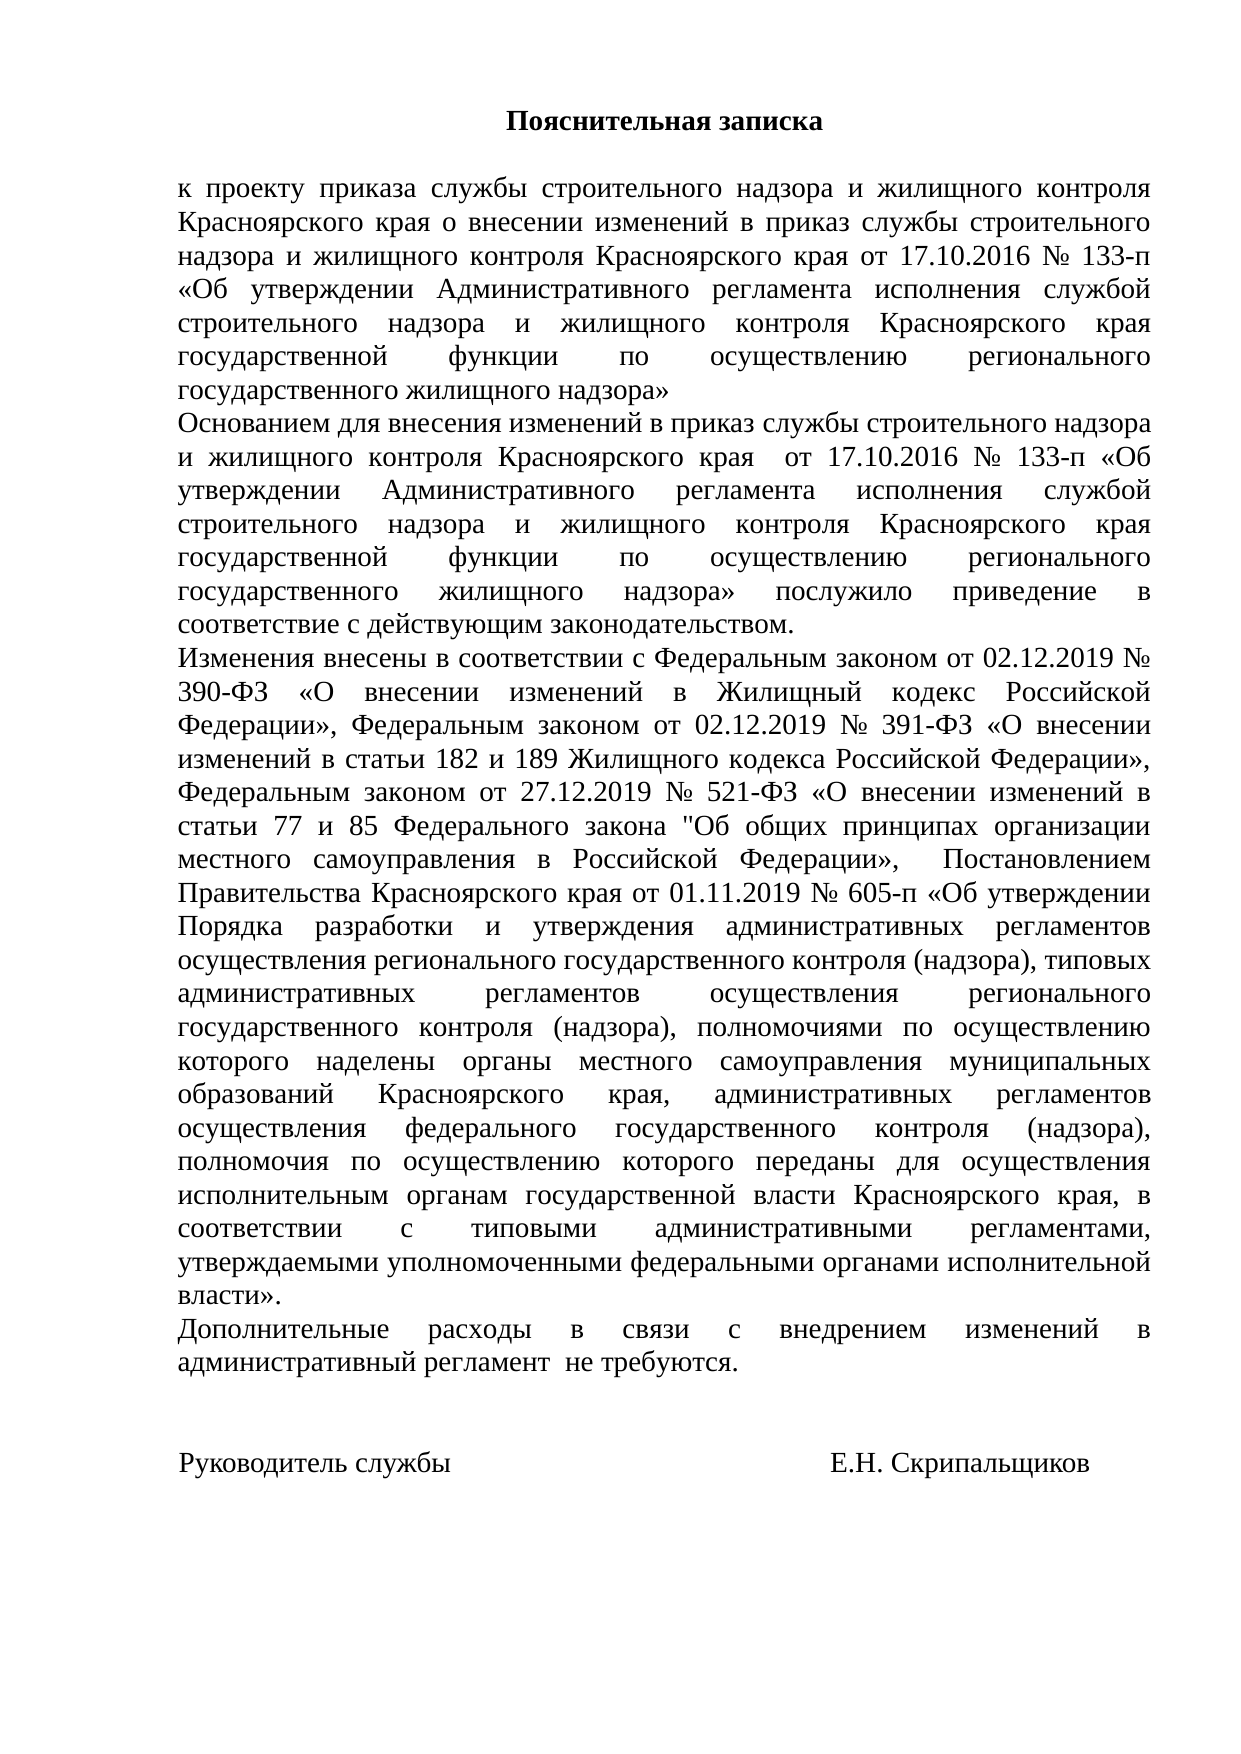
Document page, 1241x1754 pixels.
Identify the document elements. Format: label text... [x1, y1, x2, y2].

text Изменения внесены в соответствии с Федеральным законом от 02.12.2019 № 390-ФЗ «О внесении изменений в Жилищный кодекс Российской Федерации», Федеральным законом от 02.12.2019 № 391-ФЗ «О внесении изменений в статьи 182 и 189 Жилищного кодекса Российской Федерации», Федеральным законом от 27.12.2019 № 521-ФЗ «О внесении изменений в статьи 77 и 85 Федерального закона "Об общих принципах организации местного самоуправления в Российской Федерации», Постановлением Правительства Красноярского края от 01.11.2019 № 605-п «Об утверждении Порядка разработки и утверждения административных регламентов осуществления регионального государственного контроля (надзора), типовых административных регламентов осуществления регионального государственного контроля (надзора), полномочиями по осуществлению которого наделены органы местного самоуправления муниципальных образований Красноярского края, административных регламентов осуществления федерального государственного контроля (надзора), полномочия по осуществлению которого переданы для осуществления исполнительным органам государственной власти Красноярского края, в соответствии с типовыми административными регламентами, утверждаемыми уполномоченными федеральными органами исполнительной власти». [177, 640, 1152, 1311]
text Дополнительные расходы в связи с внедрением изменений в административный регламент не требуются. [177, 1311, 1152, 1378]
text к проекту приказа службы строительного надзора и жилищного контроля Красноярского края о внесении изменений в приказ службы строительного надзора и жилищного контроля Красноярского края от 17.10.2016 № 133-п «Об утверждении Административного регламента исполнения службой строительного надзора и жилищного контроля Красноярского края государственной функции по осуществлению регионального государственного жилищного надзора» [177, 171, 1152, 405]
text Основанием для внесения изменений в приказ службы строительного надзора и жилищного контроля Красноярского края от 17.10.2016 № 133-п «Об утверждении Административного регламента исполнения службой строительного надзора и жилищного контроля Красноярского края государственной функции по осуществлению регионального государственного жилищного надзора» послужило приведение в соответствие с действующим законодательством. [177, 405, 1152, 640]
text Пояснительная записка [177, 103, 1152, 137]
text Руководитель службы Е.Н. Скрипальщиков [177, 1445, 1152, 1479]
